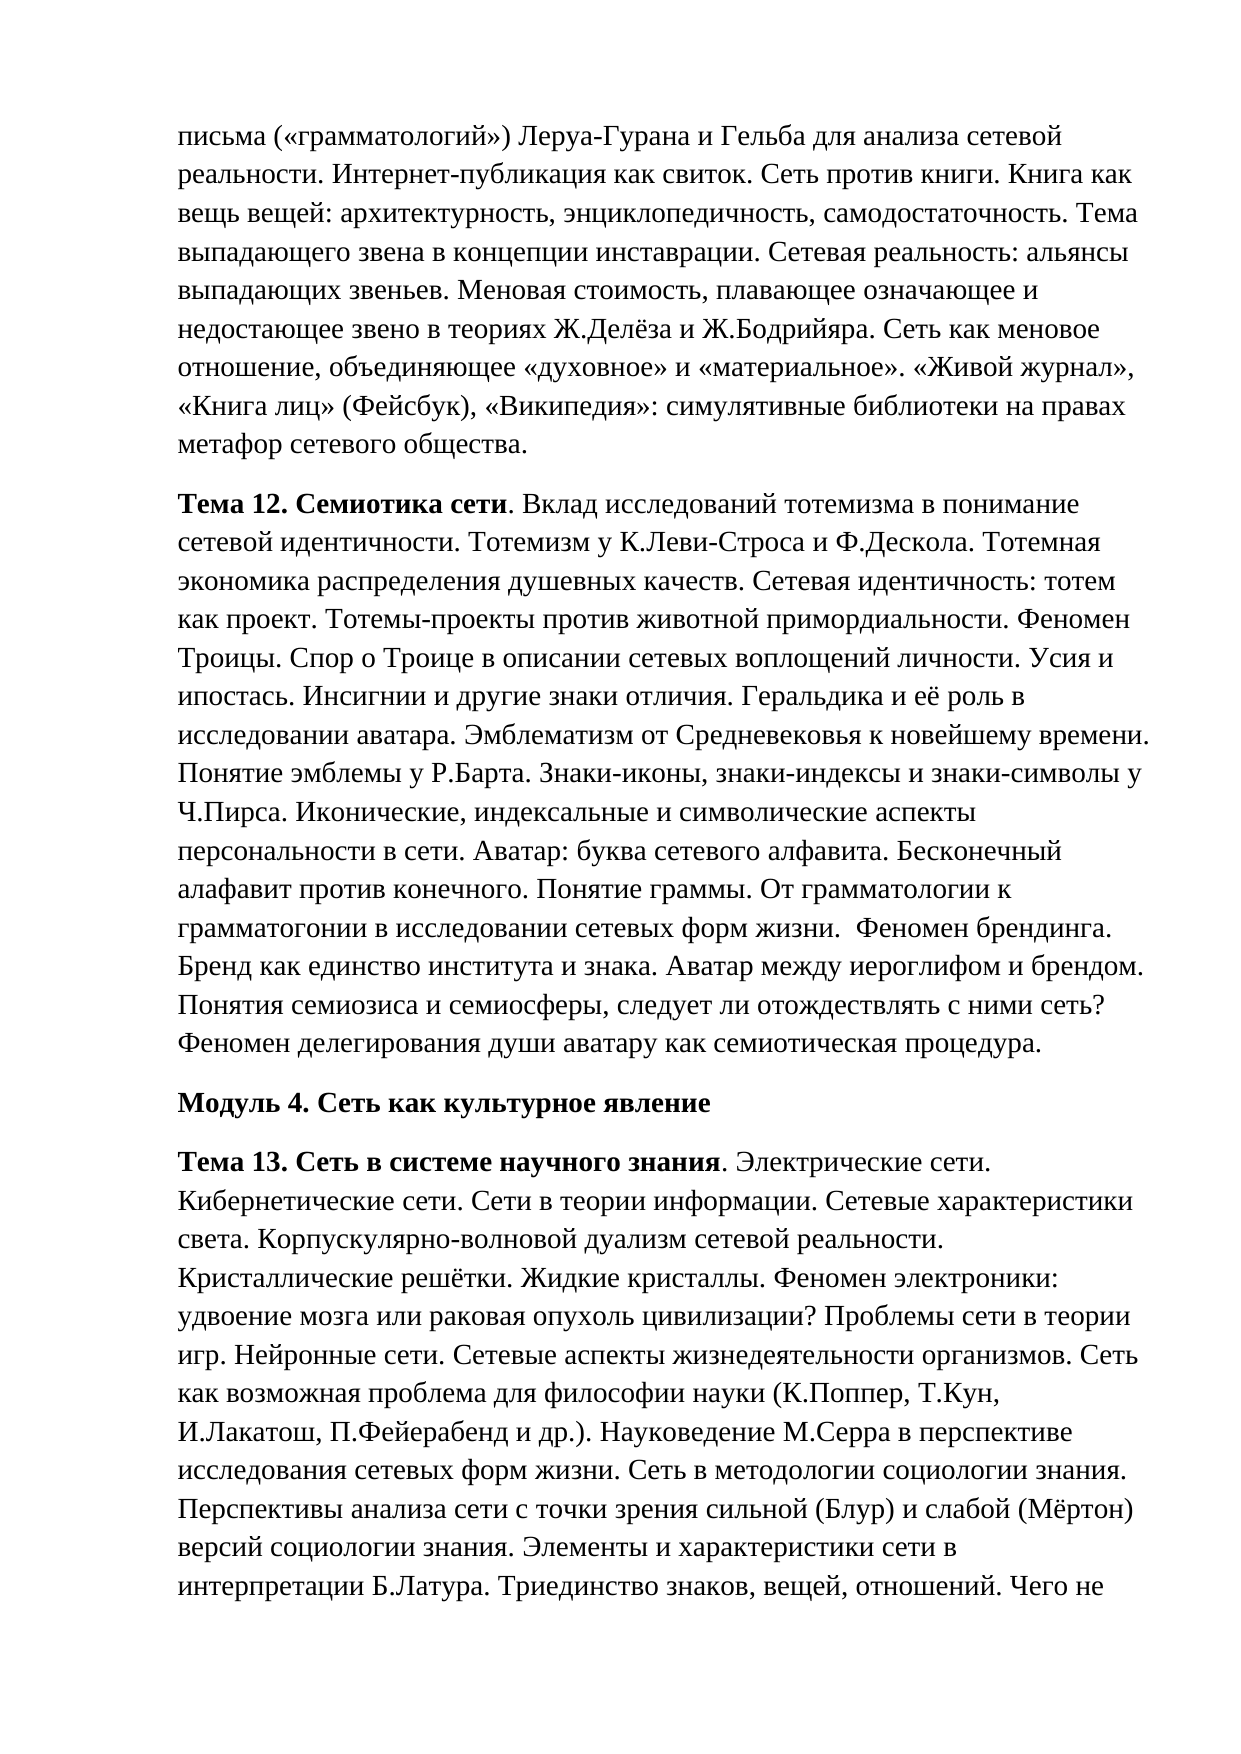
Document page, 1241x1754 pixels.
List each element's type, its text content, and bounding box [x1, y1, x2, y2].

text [177, 118, 1152, 460]
text Тема 12. Семиотика сети. Вклад исследований тотемизма в понимание сетевой идентичности. Тотемизм у К.Леви-Строса и Ф.Дескола. Тотемная экономика распределения душевных качеств. Сетевая идентичность: тотем как проект. Тотемы-проекты против животной примордиальности. Феномен Троицы. Спор о Троице в описании сетевых воплощений личности. Усия и ипостась. Инсигнии и другие знаки отличия. Геральдика и её роль в исследовании аватара. Эмблематизм от Средневековья к новейшему времени. Понятие эмблемы у Р.Барта. Знаки-иконы, знаки-индексы и знаки-символы у Ч.Пирса. Иконические, индексальные и символические аспекты персональности в сети. Аватар: буква сетевого алфавита. Бесконечный алафавит против конечного. Понятие граммы. От грамматологии к грамматогонии в исследовании сетевых форм жизни. Феномен брендинга. Бренд как единство института и знака. Аватар между иероглифом и брендом. Понятия семиозиса и семиосферы, следует ли отождествлять с ними сеть? Феномен делегирования души аватару как семиотическая процедура. [177, 486, 1152, 1059]
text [177, 1144, 1152, 1602]
text Модуль 4. Сеть как культурное явление [177, 1085, 1152, 1118]
